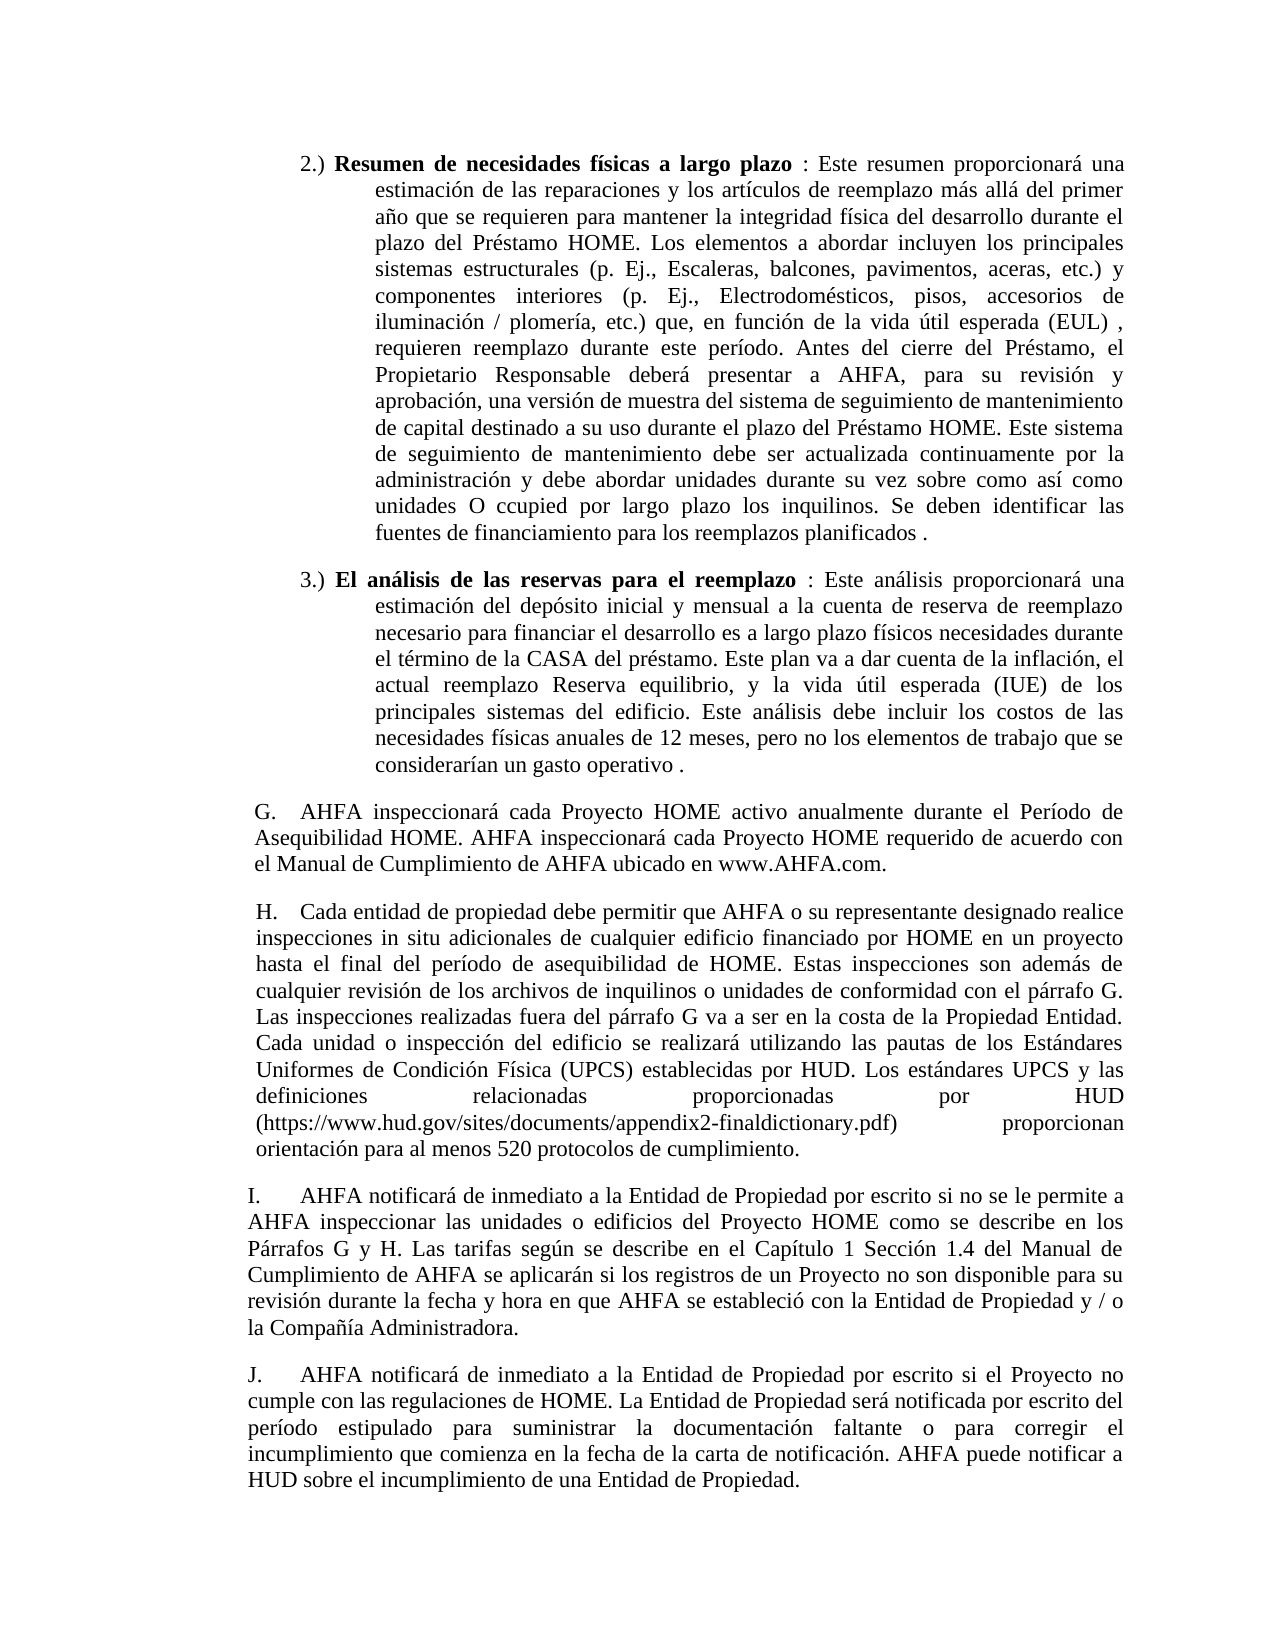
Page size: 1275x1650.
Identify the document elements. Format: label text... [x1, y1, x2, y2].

list AHFA notificará de inmediato a la Entidad de Propiedad por escrito si el Proyecto no cumple con las regulaciones de HOME. La Entidad de Propiedad será notificada por escrito del período estipulado para suministrar la documentación faltante o para corregir el incumplimiento que comienza en la fecha de la carta de notificación. AHFA puede notificar a HUD sobre el incumplimiento de una Entidad de Propiedad. [248, 1361, 1125, 1493]
text 2.) Resumen de necesidades físicas a largo plazo : Este resumen proporcionará una estimación de las reparaciones y los artículos de reemplazo más allá del primer año que se requieren para mantener la integridad física del desarrollo durante el plazo del Préstamo HOME. Los elementos a abordar incluyen los principales sistemas estructurales (p. Ej., Escaleras, balcones, pavimentos, aceras, etc.) y componentes interiores (p. Ej., Electrodomésticos, pisos, accesorios de iluminación / plomería, etc.) que, en función de la vida útil esperada (EUL) , requieren reemplazo durante este período. Antes del cierre del Préstamo, el Propietario Responsable deberá presentar a AHFA, para su revisión y aprobación, una versión de muestra del sistema de seguimiento de mantenimiento de capital destinado a su uso durante el plazo del Préstamo HOME. Este sistema de seguimiento de mantenimiento debe ser actualizada continuamente por la administración y debe abordar unidades durante su vez sobre como así como unidades O ccupied por largo plazo los inquilinos. Se deben identificar las fuentes de financiamiento para los reemplazos planificados . [300, 150, 1125, 545]
list Cada entidad de propiedad debe permitir que AHFA o su representante designado realice inspecciones in situ adicionales de cualquier edificio financiado por HOME en un proyecto hasta el final del período de asequibilidad de HOME. Estas inspecciones son además de cualquier revisión de los archivos de inquilinos o unidades de conformidad con el párrafo G. Las inspecciones realizadas fuera del párrafo G va a ser en la costa de la Propiedad Entidad. Cada unidad o inspección del edificio se realizará utilizando las pautas de los Estándares Uniformes de Condición Física (UPCS) establecidas por HUD. Los estándares UPCS y las definiciones relacionadas proporcionadas por HUD (https://www.hud.gov/sites/documents/appendix2-finaldictionary.pdf) proporcionan orientación para al menos 520 protocolos de cumplimiento. [256, 898, 1125, 1161]
list AHFA notificará de inmediato a la Entidad de Propiedad por escrito si no se le permite a AHFA inspeccionar las unidades o edificios del Proyecto HOME como se describe en los Párrafos G y H. Las tarifas según se describe en el Capítulo 1 Sección 1.4 del Manual de Cumplimiento de AHFA se aplicarán si los registros de un Proyecto no son disponible para su revisión durante la fecha y hora en que AHFA se estableció con la Entidad de Propiedad y / o la Compañía Administradora. [247, 1182, 1125, 1340]
list AHFA inspeccionará cada Proyecto HOME activo anualmente durante el Período de Asequibilidad HOME. AHFA inspeccionará cada Proyecto HOME requerido de acuerdo con el Manual de Cumplimiento de AHFA ubicado en www.AHFA.com. [254, 798, 1125, 877]
text 3.) El análisis de las reservas para el reemplazo : Este análisis proporcionará una estimación del depósito inicial y mensual a la cuenta de reserva de reemplazo necesario para financiar el desarrollo es a largo plazo físicos necesidades durante el término de la CASA del préstamo. Este plan va a dar cuenta de la inflación, el actual reemplazo Reserva equilibrio, y la vida útil esperada (IUE) de los principales sistemas del edificio. Este análisis debe incluir los costos de las necesidades físicas anuales de 12 meses, pero no los elementos de trabajo que se considerarían un gasto operativo . [300, 566, 1125, 777]
